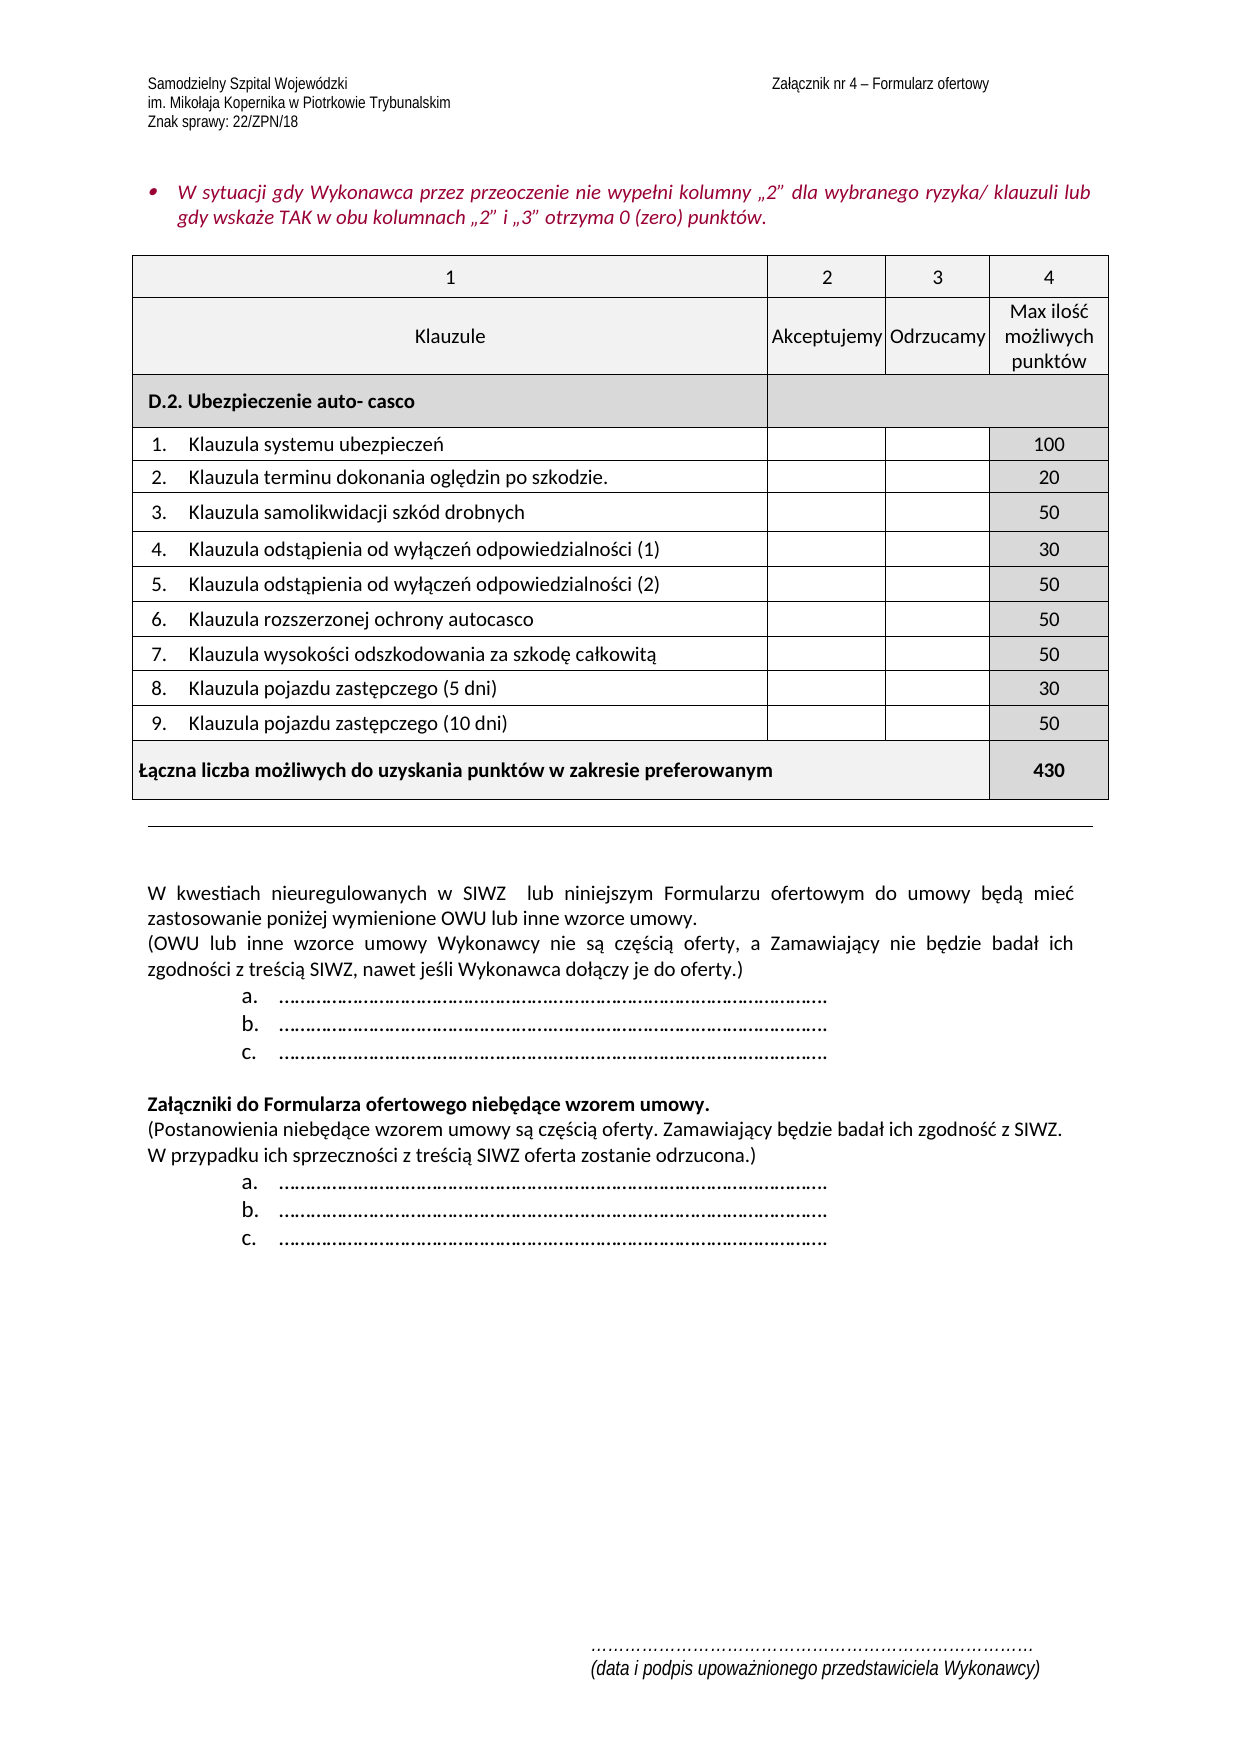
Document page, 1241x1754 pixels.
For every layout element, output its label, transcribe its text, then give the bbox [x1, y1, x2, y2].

list …………………………………………….……………………………………………. [241, 1223, 1093, 1251]
table_cell [768, 428, 885, 460]
table_header 2 [768, 256, 885, 297]
table_cell Klauzula samolikwidacji szkód drobnych [133, 493, 767, 531]
table_cell Klauzula terminu dokonania oględzin po szkodzie. [133, 461, 767, 492]
table_cell [886, 461, 989, 492]
table_cell Klauzule [133, 298, 767, 374]
table_cell 30 [990, 532, 1108, 566]
table_cell 50 [990, 567, 1108, 601]
table_cell Klauzula systemu ubezpieczeń [133, 428, 767, 460]
table_cell 50 [990, 493, 1108, 531]
table_cell [768, 671, 885, 705]
table_cell Max ilość możliwych punktów [990, 298, 1108, 374]
list …………………………………………….……………………………………………. [241, 1037, 1093, 1066]
list …………………………………………….……………………………………………. [241, 1009, 1093, 1037]
table_cell 430 [990, 741, 1108, 799]
table_cell Klauzula odstąpienia od wyłączeń odpowiedzialności (2) [133, 567, 767, 601]
table_cell Klauzula pojazdu zastępczego (5 dni) [133, 671, 767, 705]
table_cell [768, 602, 885, 636]
table_cell [768, 461, 885, 492]
table_cell 50 [990, 602, 1108, 636]
table_cell [886, 493, 989, 531]
table_cell 50 [990, 706, 1108, 740]
table_cell 50 [990, 637, 1108, 670]
table_cell [768, 532, 885, 566]
table_cell [886, 671, 989, 705]
list …………………………………………….……………………………………………. [241, 981, 1093, 1009]
table_cell 20 [990, 461, 1108, 492]
text W przypadku ich sprzeczności z treścią SIWZ oferta zostanie odrzucona.) [147, 1142, 1075, 1167]
table_cell Akceptujemy [768, 298, 885, 374]
table_cell Klauzula pojazdu zastępczego (10 dni) [133, 706, 767, 740]
text W kwestiach nieuregulowanych w SIWZ lub niniejszym Formularzu ofertowym do umowy będą mieć zastosowanie poniżej wymienione OWU lub inne wzorce umowy. [147, 880, 1075, 931]
table_cell [768, 637, 885, 670]
table_cell [886, 428, 989, 460]
table_cell 100 [990, 428, 1108, 460]
list …………………………………………….……………………………………………. [241, 1195, 1093, 1223]
list W sytuacji gdy Wykonawca przez przeoczenie nie wypełni kolumny „2” dla wybranego ryzyka/ klauzuli lub gdy wskaże TAK w obu kolumnach „2” i „3” otrzyma 0 (zero) punktów. [148, 179, 1093, 230]
table_cell [768, 493, 885, 531]
table_header 4 [990, 256, 1108, 297]
table_cell [886, 706, 989, 740]
text (Postanowienia niebędące wzorem umowy są częścią oferty. Zamawiający będzie badał ich zgodność z SIWZ. [147, 1116, 1075, 1142]
table_cell [768, 375, 1108, 427]
table_cell [886, 532, 989, 566]
table_cell [886, 602, 989, 636]
table_cell [768, 706, 885, 740]
text (OWU lub inne wzorce umowy Wykonawcy nie są częścią oferty, a Zamawiający nie będzie badał ich zgodności z treścią SIWZ, nawet jeśli Wykonawca dołączy je do oferty.) [147, 931, 1075, 981]
table_cell Klauzula rozszerzonej ochrony autocasco [133, 602, 767, 636]
table_header 1 [133, 256, 767, 297]
table_cell Klauzula odstąpienia od wyłączeń odpowiedzialności (1) [133, 532, 767, 566]
table_cell [886, 567, 989, 601]
table_cell [886, 637, 989, 670]
list …………………………………………….……………………………………………. [241, 1167, 1093, 1195]
table_cell Odrzucamy [886, 298, 989, 374]
table_header 3 [886, 256, 989, 297]
table_cell Klauzula wysokości odszkodowania za szkodę całkowitą [133, 637, 767, 670]
table_cell D.2. Ubezpieczenie auto- casco [133, 375, 767, 427]
text Załączniki do Formularza ofertowego niebędące wzorem umowy. [147, 1091, 1075, 1116]
table_cell Łączna liczba możliwych do uzyskania punktów w zakresie preferowanym [133, 741, 989, 799]
table_cell 30 [990, 671, 1108, 705]
table_cell [768, 567, 885, 601]
